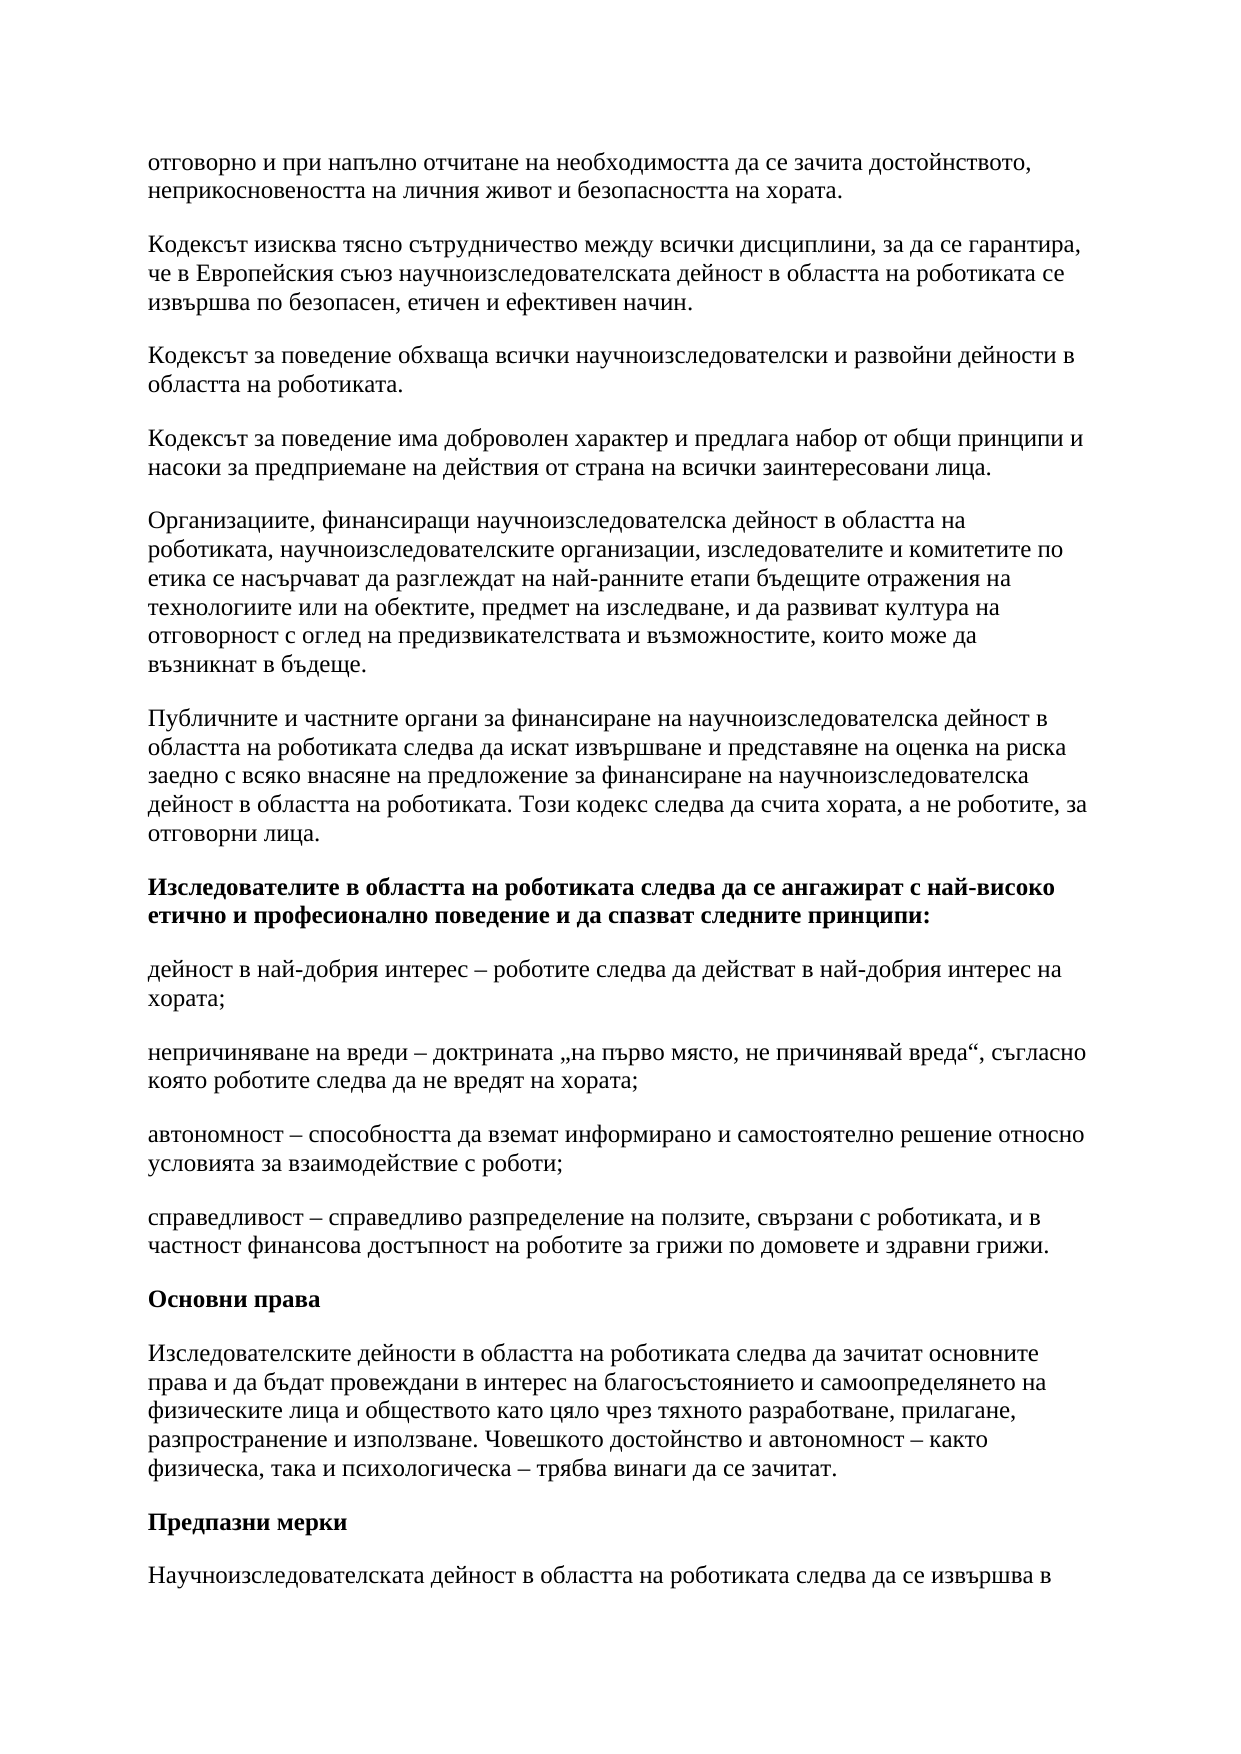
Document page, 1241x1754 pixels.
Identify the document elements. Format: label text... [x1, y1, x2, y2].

text справедливост – справедливо разпределение на ползите, свързани с роботиката, и в частност финансова достъпност на роботите за грижи по домовете и здравни грижи. [148, 1202, 1092, 1259]
text дейност в най-добрия интерес – роботите следва да действат в най-добрия интерес на хората; [148, 954, 1092, 1012]
text автономност – способността да вземат информирано и самостоятелно решение относно условията за взаимодействие с роботи; [148, 1119, 1092, 1177]
text Предпазни мерки [148, 1507, 1092, 1536]
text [148, 1561, 1092, 1589]
text Кодексът изисква тясно сътрудничество между всички дисциплини, за да се гарантира, че в Европейския съюз научноизследователската дейност в областта на роботиката се извършва по безопасен, етичен и ефективен начин. [148, 229, 1092, 316]
text Кодексът за поведение обхваща всички научноизследователски и развойни дейности в областта на роботиката. [148, 341, 1092, 398]
text Изследователите в областта на роботиката следва да се ангажират с най-високо етично и професионално поведение и да спазват следните принципи: [148, 872, 1092, 929]
text Изследователските дейности в областта на роботиката следва да зачитат основните права и да бъдат провеждани в интерес на благосъстоянието и самоопределянето на физическите лица и обществото като цяло чрез тяхното разработване, прилагане, разпространение и използване. Човешкото достойнство и автономност – както физическа, така и психологическа – трябва винаги да се зачитат. [148, 1338, 1092, 1482]
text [148, 147, 1092, 204]
text Кодексът за поведение има доброволен характер и предлага набор от общи принципи и насоки за предприемане на действия от страна на всички заинтересовани лица. [148, 423, 1092, 481]
text непричиняване на вреди – доктрината „на първо място, не причинявай вреда“, съгласно която роботите следва да не вредят на хората; [148, 1037, 1092, 1094]
text Организациите, финансиращи научноизследователска дейност в областта на роботиката, научноизследователските организации, изследователите и комитетите по етика се насърчават да разглеждат на най-ранните етапи бъдещите отражения на технологиите или на обектите, предмет на изследване, и да развиват култура на отговорност с оглед на предизвикателствата и възможностите, които може да възникнат в бъдеще. [148, 506, 1092, 678]
text Публичните и частните органи за финансиране на научноизследователска дейност в областта на роботиката следва да искат извършване и представяне на оценка на риска заедно с всяко внасяне на предложение за финансиране на научноизследователска дейност в областта на роботиката. Този кодекс следва да счита хората, а не роботите, за отговорни лица. [148, 703, 1092, 847]
text Основни права [148, 1284, 1092, 1313]
